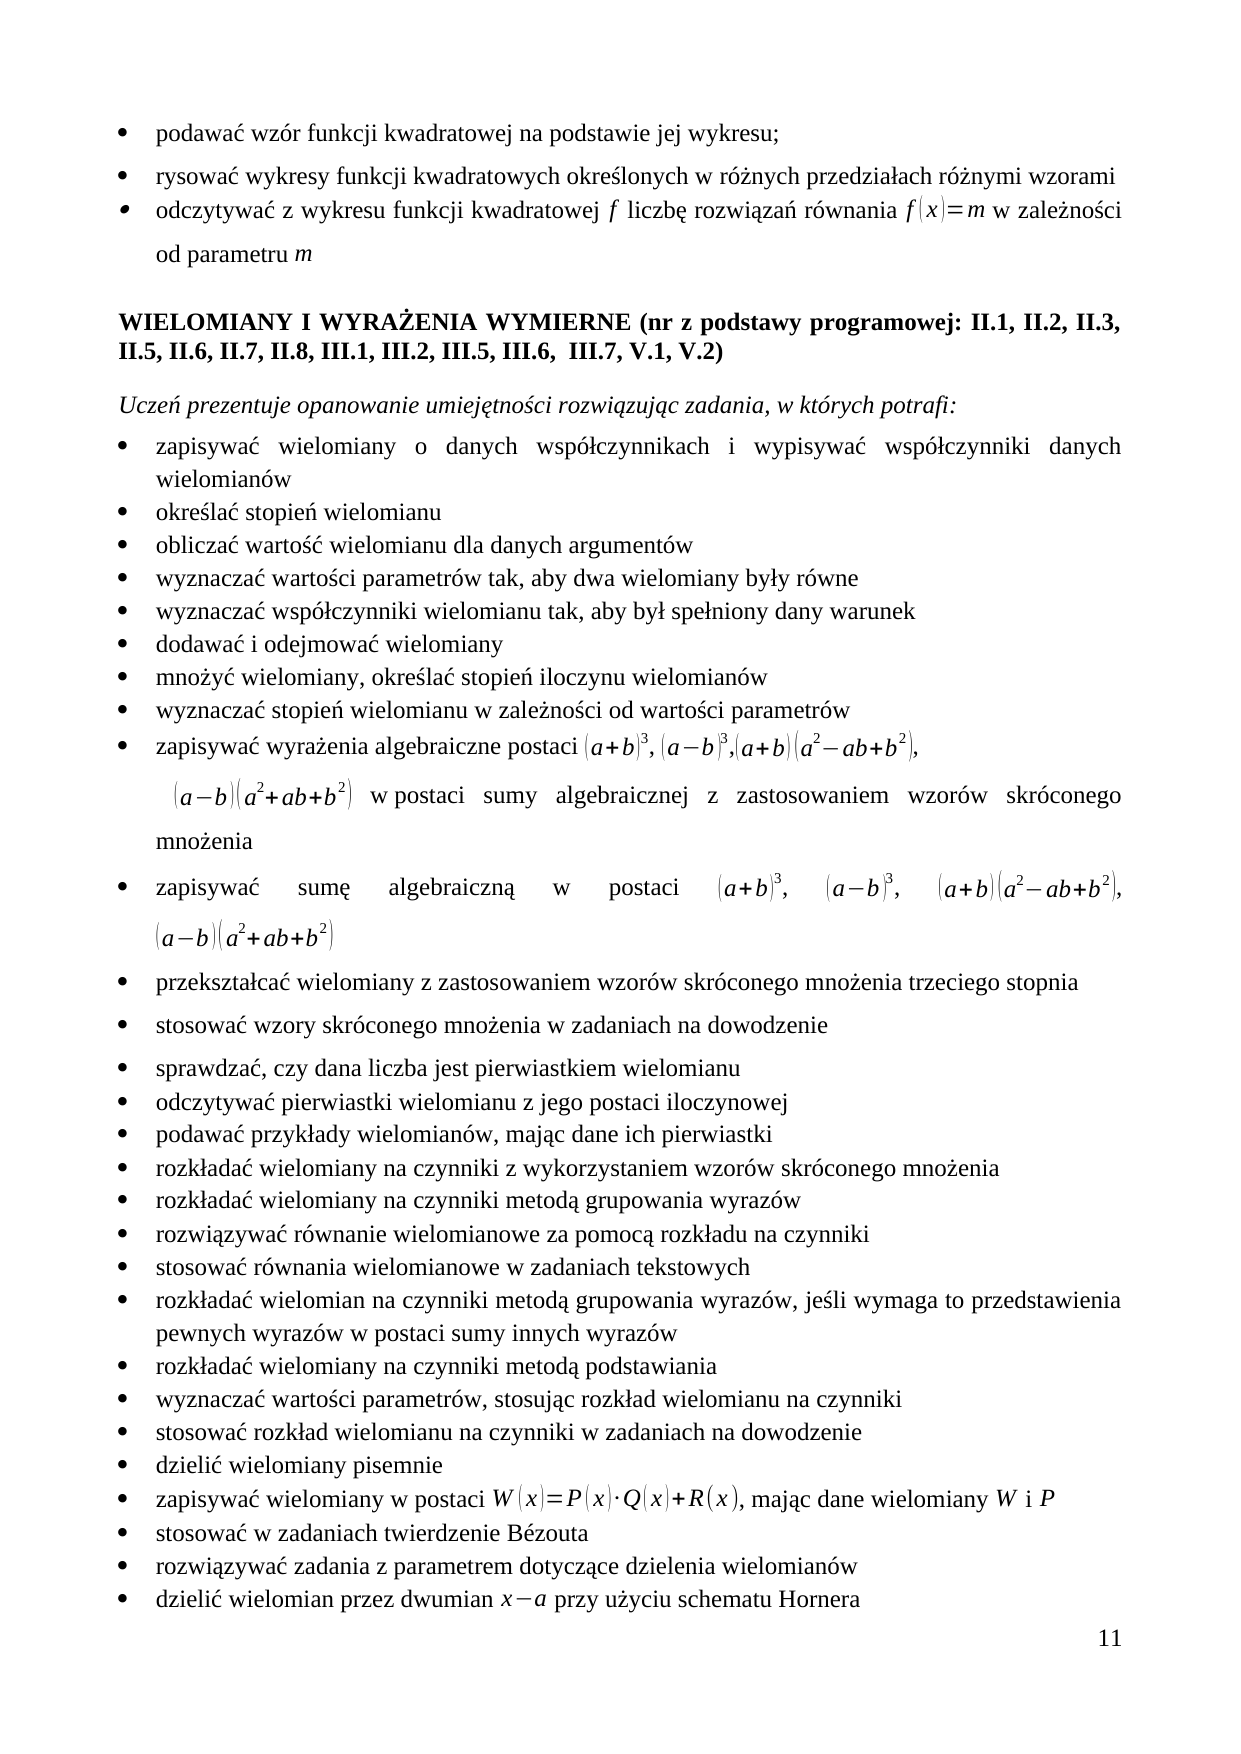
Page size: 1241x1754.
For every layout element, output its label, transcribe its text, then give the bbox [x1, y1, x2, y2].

list obliczać wartość wielomianu dla danych argumentów [118, 530, 1122, 559]
list odczytywać z wykresu funkcji kwadratowej liczbę rozwiązań równania w zależności od parametru [118, 194, 1122, 268]
list rozkładać wielomiany na czynniki metodą podstawiania [118, 1351, 1122, 1379]
list dzielić wielomiany pisemnie [118, 1450, 1122, 1478]
list wyznaczać wartości parametrów, stosując rozkład wielomianu na czynniki [118, 1384, 1122, 1412]
list podawać przykłady wielomianów, mając dane ich pierwiastki [118, 1119, 1122, 1148]
list stosować równania wielomianowe w zadaniach tekstowych [118, 1252, 1122, 1280]
list zapisywać wielomiany w postaci , mając dane wielomiany i [118, 1483, 1122, 1514]
list podawać wzór funkcji kwadratowej na podstawie jej wykresu; [118, 118, 1122, 147]
list rozkładać wielomian na czynniki metodą grupowania wyrazów, jeśli wymaga to przedstawienia pewnych wyrazów w postaci sumy innych wyrazów [118, 1285, 1122, 1346]
list stosować rozkład wielomianu na czynniki w zadaniach na dowodzenie [118, 1417, 1122, 1446]
list rozkładać wielomiany na czynniki z wykorzystaniem wzorów skróconego mnożenia [118, 1153, 1122, 1181]
list wyznaczać wartości parametrów tak, aby dwa wielomiany były równe [118, 563, 1122, 592]
text Uczeń prezentuje opanowanie umiejętności rozwiązując zadania, w których potrafi: [118, 390, 1122, 419]
list wyznaczać współczynniki wielomianu tak, aby był spełniony dany warunek [118, 596, 1122, 625]
list odczytywać pierwiastki wielomianu z jego postaci iloczynowej [118, 1087, 1122, 1115]
list rozwiązywać równanie wielomianowe za pomocą rozkładu na czynniki [118, 1219, 1122, 1247]
text w postaci sumy algebraicznej z zastosowaniem wzorów skróconego mnożenia [156, 777, 1122, 855]
list sprawdzać, czy dana liczba jest pierwiastkiem wielomianu [118, 1053, 1122, 1082]
list stosować wzory skróconego mnożenia w zadaniach na dowodzenie [118, 1010, 1122, 1039]
list zapisywać sumę algebraiczną w postaci , , , [118, 869, 1122, 953]
list rozkładać wielomiany na czynniki metodą grupowania wyrazów [118, 1186, 1122, 1214]
list wyznaczać stopień wielomianu w zależności od wartości parametrów [118, 695, 1122, 724]
list zapisywać wielomiany o danych współczynnikach i wypisywać współczynniki danych wielomianów [118, 431, 1122, 493]
list zapisywać wyrażenia algebraiczne postaci , ,, [118, 728, 1122, 763]
text WIELOMIANY I WYRAŻENIA WYMIERNE (nr z podstawy programowej: II.1, II.2, II.3, II.5, II.6, II.7, II.8, III.1, III.2, III.5, III.6, III.7, V.1, V.2) [118, 307, 1122, 365]
list rozwiązywać zadania z parametrem dotyczące dzielenia wielomianów [118, 1551, 1122, 1580]
list przekształcać wielomiany z zastosowaniem wzorów skróconego mnożenia trzeciego stopnia [118, 967, 1122, 996]
list mnożyć wielomiany, określać stopień iloczynu wielomianów [118, 662, 1122, 691]
list dodawać i odejmować wielomiany [118, 629, 1122, 658]
list dzielić wielomian przez dwumian przy użyciu schematu Hornera [118, 1584, 1122, 1613]
list stosować w zadaniach twierdzenie Bézouta [118, 1518, 1122, 1547]
list określać stopień wielomianu [118, 497, 1122, 526]
list rysować wykresy funkcji kwadratowych określonych w różnych przedziałach różnymi wzorami [118, 161, 1122, 190]
